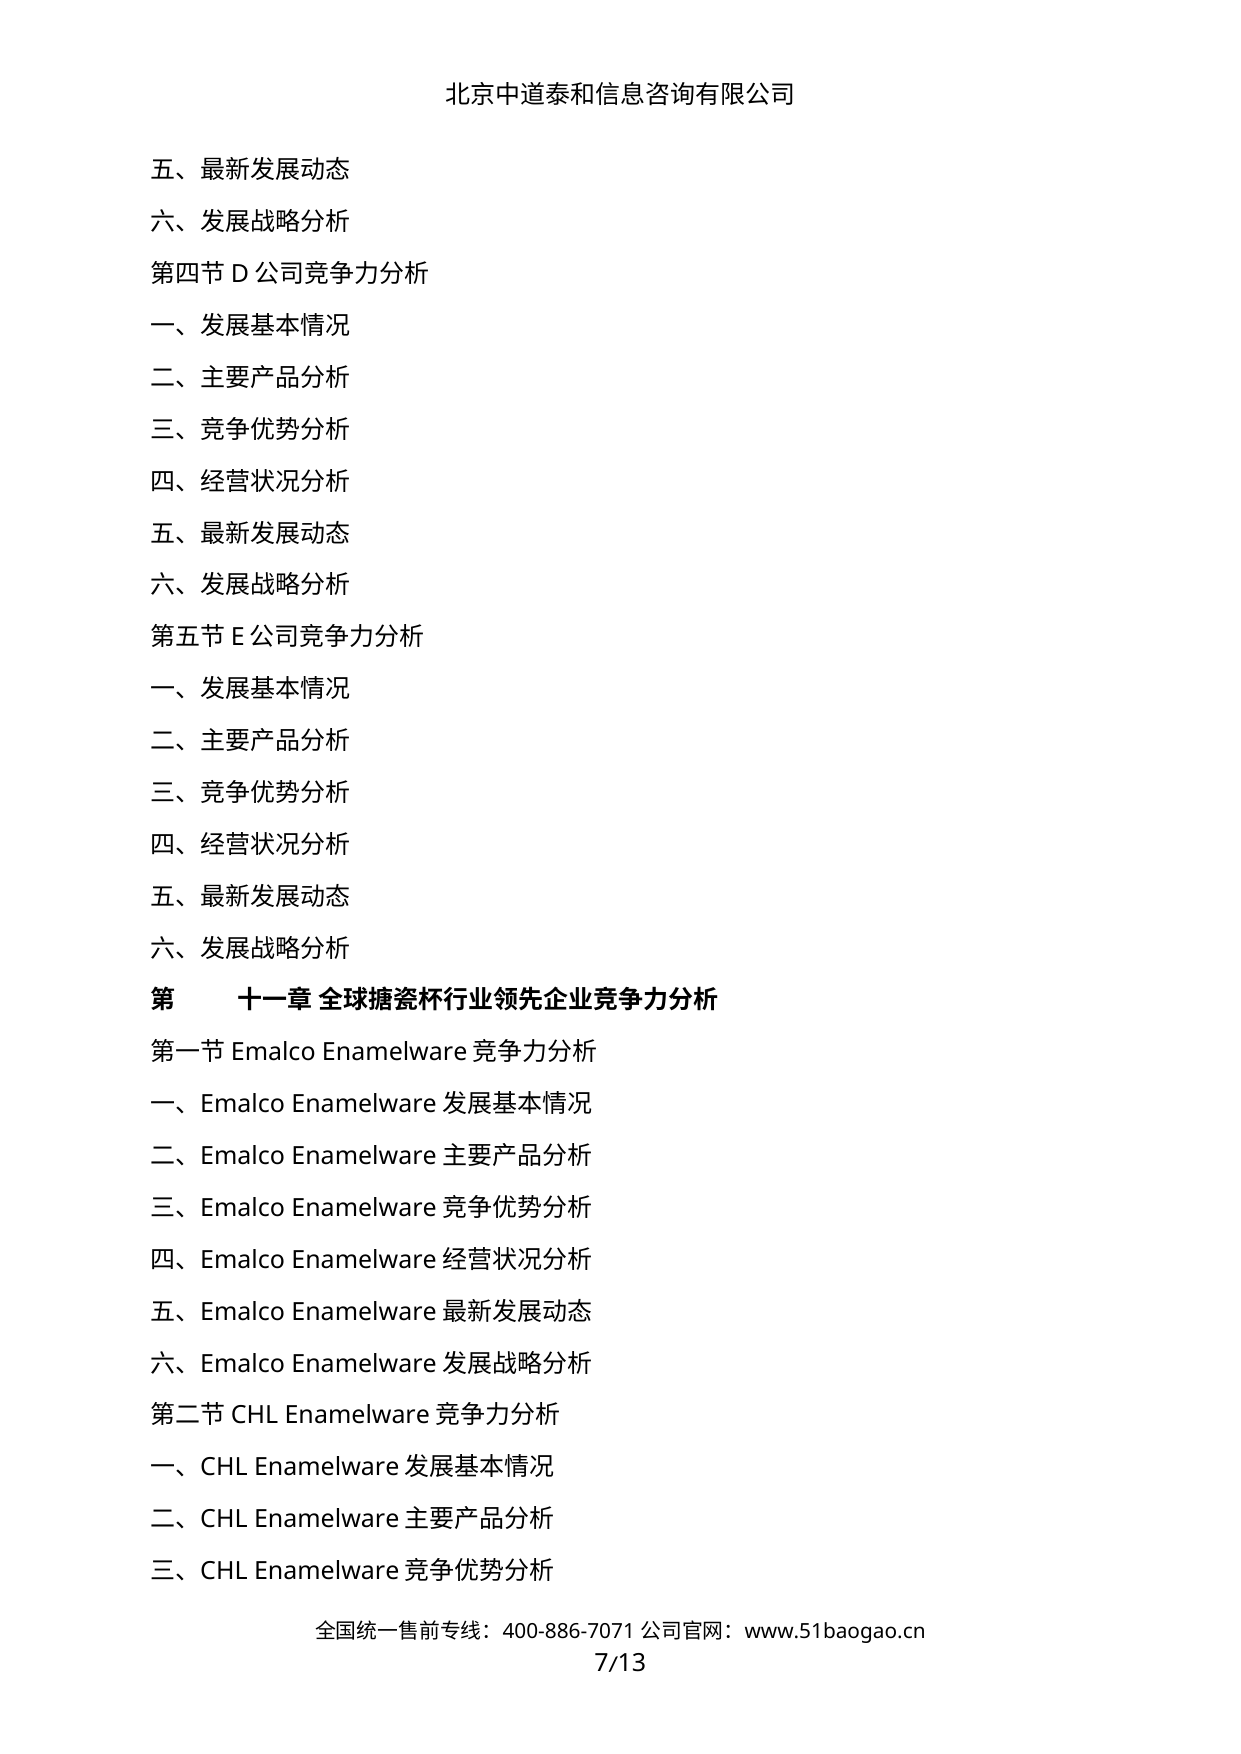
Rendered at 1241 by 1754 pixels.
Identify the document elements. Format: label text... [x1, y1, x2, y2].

text 四、Emalco Enamelware经营状况分析 [150, 1239, 1090, 1276]
text 五、Emalco Enamelware最新发展动态 [150, 1291, 1090, 1327]
text 二、Emalco Enamelware主要产品分析 [150, 1136, 1090, 1172]
text 一、发展基本情况 [150, 306, 1090, 342]
text 一、CHL Enamelware发展基本情况 [150, 1447, 1090, 1483]
text 第五节 E公司竞争力分析 [150, 617, 1090, 653]
text 三、Emalco Enamelware竞争优势分析 [150, 1187, 1090, 1224]
text 一、发展基本情况 [150, 669, 1090, 705]
text 三、竞争优势分析 [150, 772, 1090, 809]
text 第一节 Emalco Enamelware竞争力分析 [150, 1032, 1090, 1068]
text 三、CHL Enamelware竞争优势分析 [150, 1551, 1090, 1587]
text 六、发展战略分析 [150, 202, 1090, 238]
text 五、最新发展动态 [150, 876, 1090, 912]
text 二、主要产品分析 [150, 721, 1090, 757]
text 三、竞争优势分析 [150, 409, 1090, 446]
text 第二节 CHL Enamelware竞争力分析 [150, 1395, 1090, 1431]
text 六、发展战略分析 [150, 928, 1090, 964]
text 一、Emalco Enamelware发展基本情况 [150, 1084, 1090, 1120]
text 第四节 D公司竞争力分析 [150, 254, 1090, 290]
text 四、经营状况分析 [150, 824, 1090, 861]
text 二、CHL Enamelware主要产品分析 [150, 1499, 1090, 1535]
text 二、主要产品分析 [150, 357, 1090, 394]
text 五、最新发展动态 [150, 513, 1090, 549]
text 第 十一章 全球搪瓷杯行业领先企业竞争力分析 [150, 980, 1090, 1016]
text 四、经营状况分析 [150, 461, 1090, 497]
text 五、最新发展动态 [150, 150, 1090, 186]
text 六、Emalco Enamelware发展战略分析 [150, 1343, 1090, 1379]
text 六、发展战略分析 [150, 565, 1090, 601]
